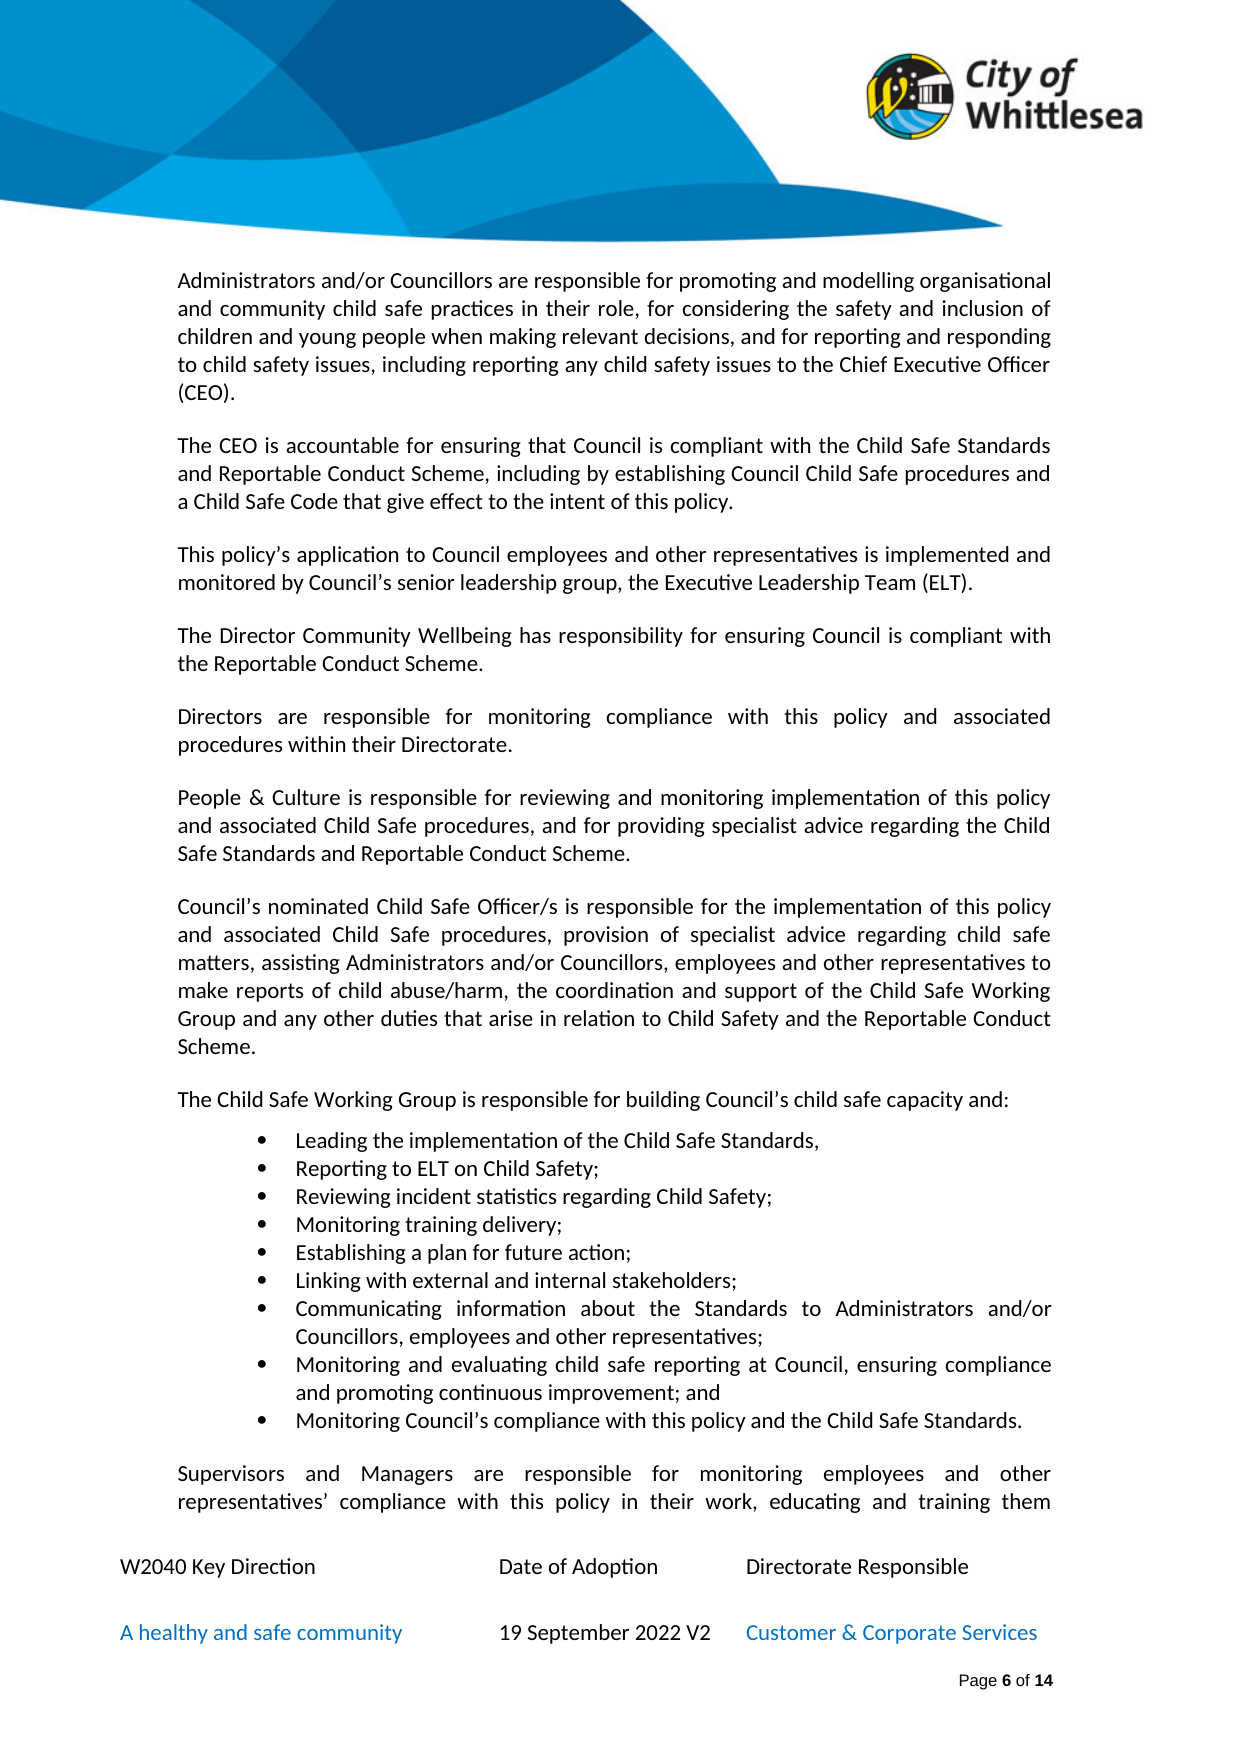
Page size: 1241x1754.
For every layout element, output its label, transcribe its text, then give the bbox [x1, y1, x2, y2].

text Council’s nominated Child Safe Officer/s is responsible for the implementation of this policy and associated Child Safe procedures, provision of specialist advice regarding child safe matters, assisting Administrators and/or Councillors, employees and other representatives to make reports of child abuse/harm, the coordination and support of the Child Safe Working Group and any other duties that arise in relation to Child Safety and the Reportable Conduct Scheme. [177, 892, 1053, 1060]
list Monitoring training delivery; [258, 1210, 1053, 1238]
text Directors are responsible for monitoring compliance with this policy and associated procedures within their Directorate. [177, 702, 1053, 758]
text The CEO is accountable for ensuring that Council is compliant with the Child Safe Standards and Reportable Conduct Scheme, including by establishing Council Child Safe procedures and a Child Safe Code that give effect to the intent of this policy. [177, 431, 1053, 515]
picture [0, 0, 1235, 251]
list Reviewing incident statistics regarding Child Safety; [258, 1182, 1053, 1210]
text Administrators and/or Councillors are responsible for promoting and modelling organisational and community child safe practices in their role, for considering the safety and inclusion of children and young people when making relevant decisions, and for reporting and responding to child safety issues, including reporting any child safety issues to the Chief Executive Officer (CEO). [177, 266, 1053, 406]
list Monitoring and evaluating child safe reporting at Council, ensuring compliance and promoting continuous improvement; and [258, 1350, 1053, 1406]
text The Child Safe Working Group is responsible for building Council’s child safe capacity and: [177, 1085, 1053, 1113]
list Monitoring Council’s compliance with this policy and the Child Safe Standards. [258, 1406, 1053, 1434]
text The Director Community Wellbeing has responsibility for ensuring Council is compliant with the Reportable Conduct Scheme. [177, 621, 1053, 677]
list Reporting to ELT on Child Safety; [258, 1154, 1053, 1182]
list Linking with external and internal stakeholders; [258, 1266, 1053, 1294]
list Establishing a plan for future action; [258, 1238, 1053, 1266]
list Communicating information about the Standards to Administrators and/or Councillors, employees and other representatives; [258, 1294, 1053, 1350]
text People & Culture is responsible for reviewing and monitoring implementation of this policy and associated Child Safe procedures, and for providing specialist advice regarding the Child Safe Standards and Reportable Conduct Scheme. [177, 783, 1053, 867]
list Leading the implementation of the Child Safe Standards, [258, 1126, 1053, 1154]
text This policy’s application to Council employees and other representatives is implemented and monitored by Council’s senior leadership group, the Executive Leadership Team (ELT). [177, 540, 1053, 596]
